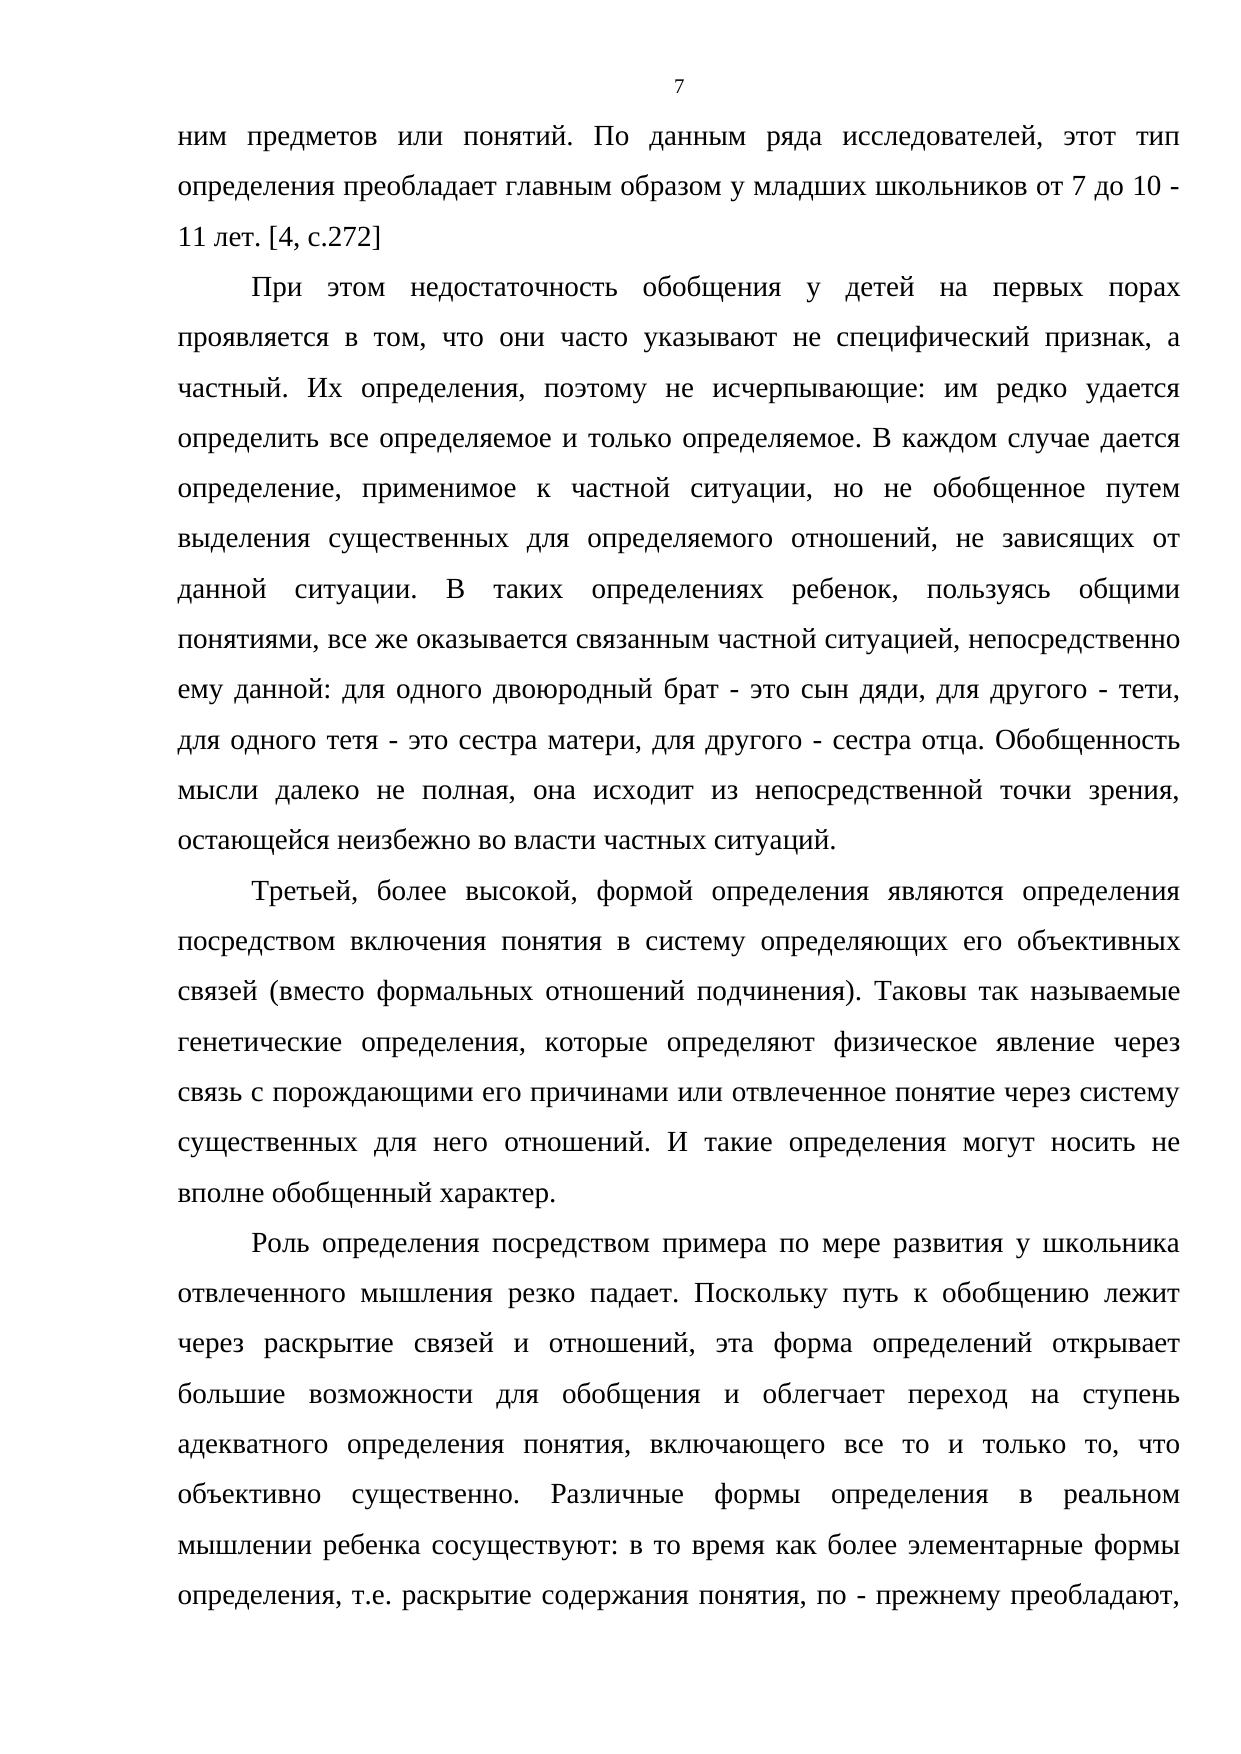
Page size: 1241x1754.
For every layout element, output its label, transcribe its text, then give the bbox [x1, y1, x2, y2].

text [177, 118, 1181, 252]
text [177, 1225, 1181, 1611]
text При этом недостаточность обобщения у детей на первых порах проявляется в том, что они часто указывают не специфический признак, а частный. Их определения, поэтому не исчерпывающие: им редко удается определить все определяемое и только определяемое. В каждом случае дается определение, применимое к частной ситуации, но не обобщенное путем выделения существенных для определяемого отношений, не зависящих от данной ситуации. В таких определениях ребенок, пользуясь общими понятиями, все же оказывается связанным частной ситуацией, непосредственно ему данной: для одного двоюродный брат - это сын дяди, для другого - тети, для одного тетя - это сестра матери, для другого - сестра отца. Обобщенность мысли далеко не полная, она исходит из непосредственной точки зрения, остающейся неизбежно во власти частных ситуаций. [177, 269, 1181, 856]
text Третьей, более высокой, формой определения являются определения посредством включения понятия в систему определяющих его объективных связей (вместо формальных отношений подчинения). Таковы так называемые генетические определения, которые определяют физическое явление через связь с порождающими его причинами или отвлеченное понятие через систему существенных для него отношений. И такие определения могут носить не вполне обобщенный характер. [177, 873, 1181, 1208]
